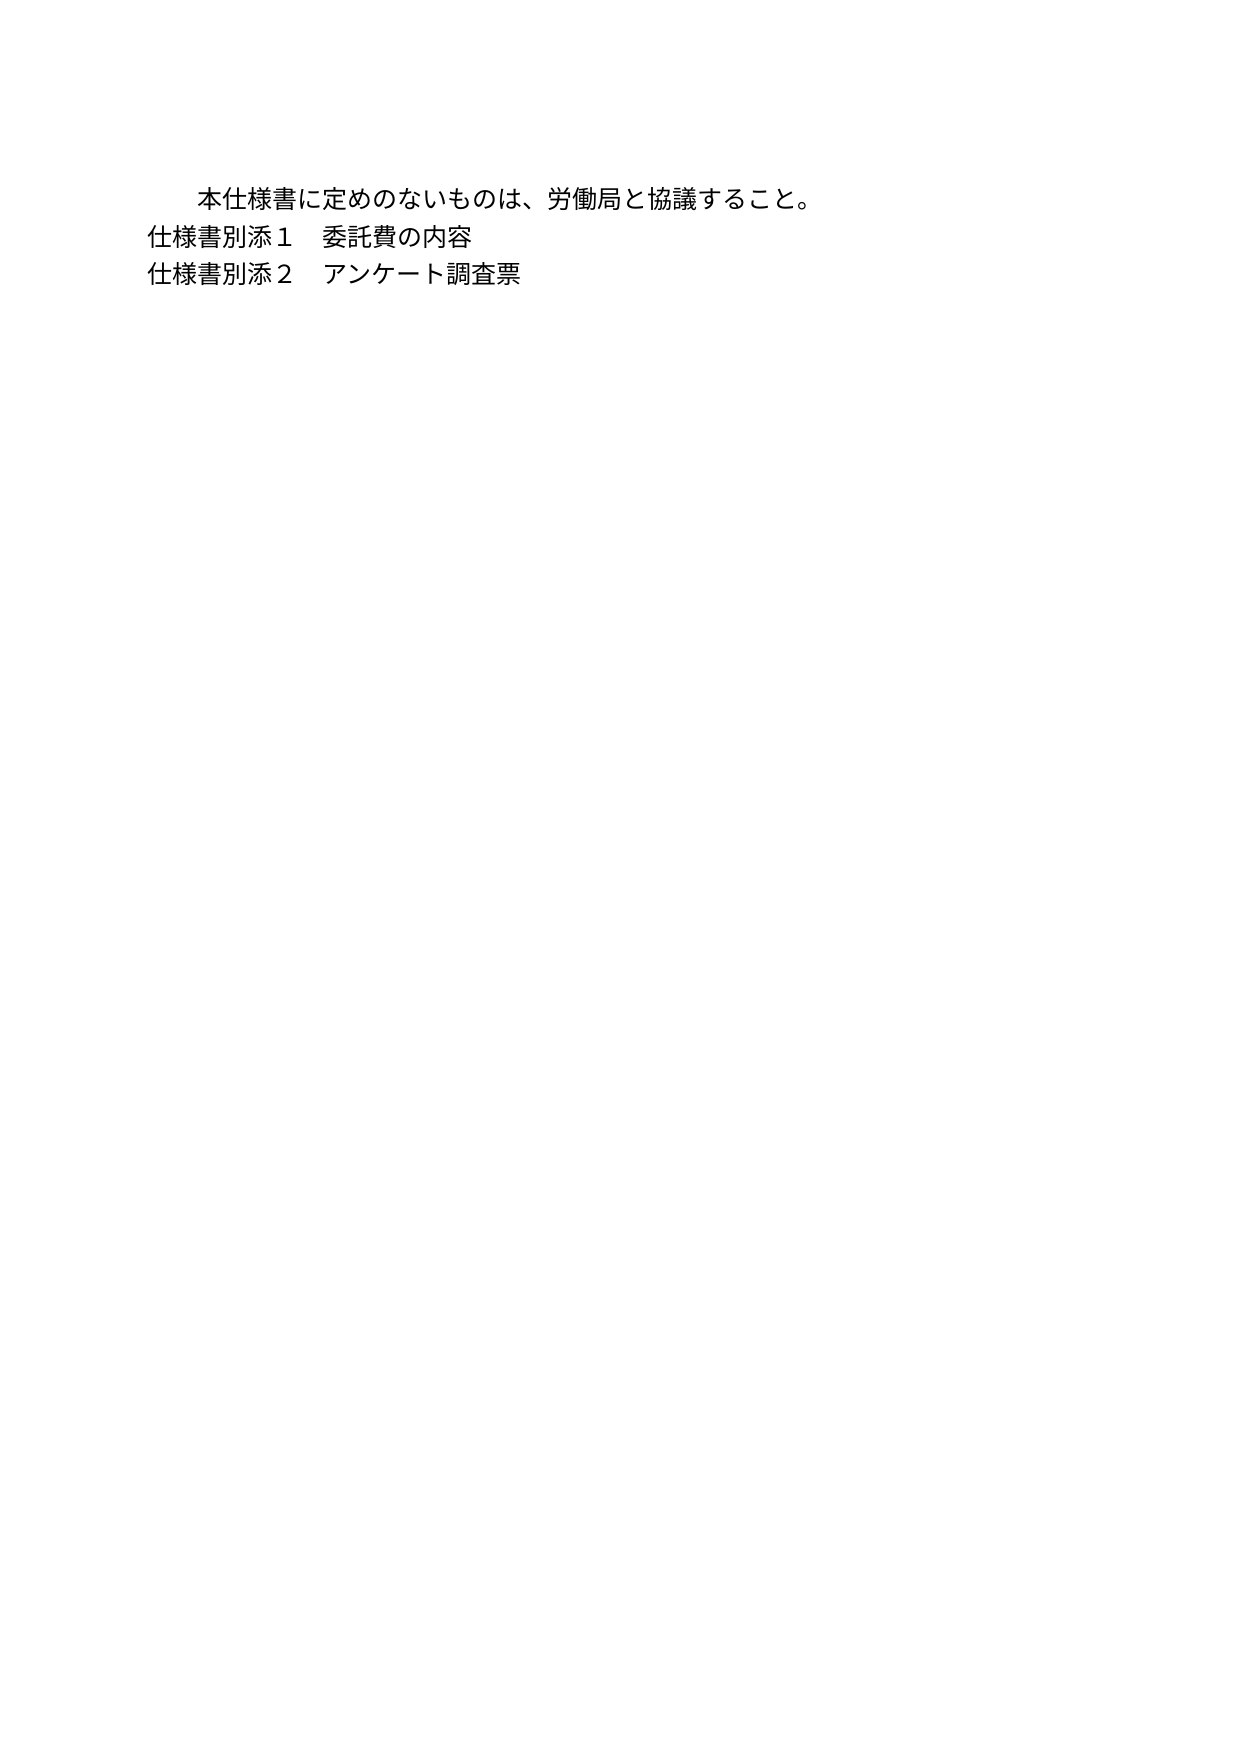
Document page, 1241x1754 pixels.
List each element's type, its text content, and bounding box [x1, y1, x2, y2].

subtitle 仕様書別添１ 委託費の内容 [148, 217, 1092, 254]
text 本仕様書に定めのないものは、労働局と協議すること。 [148, 179, 1092, 217]
subtitle 仕様書別添２ アンケート調査票 [148, 254, 1092, 292]
